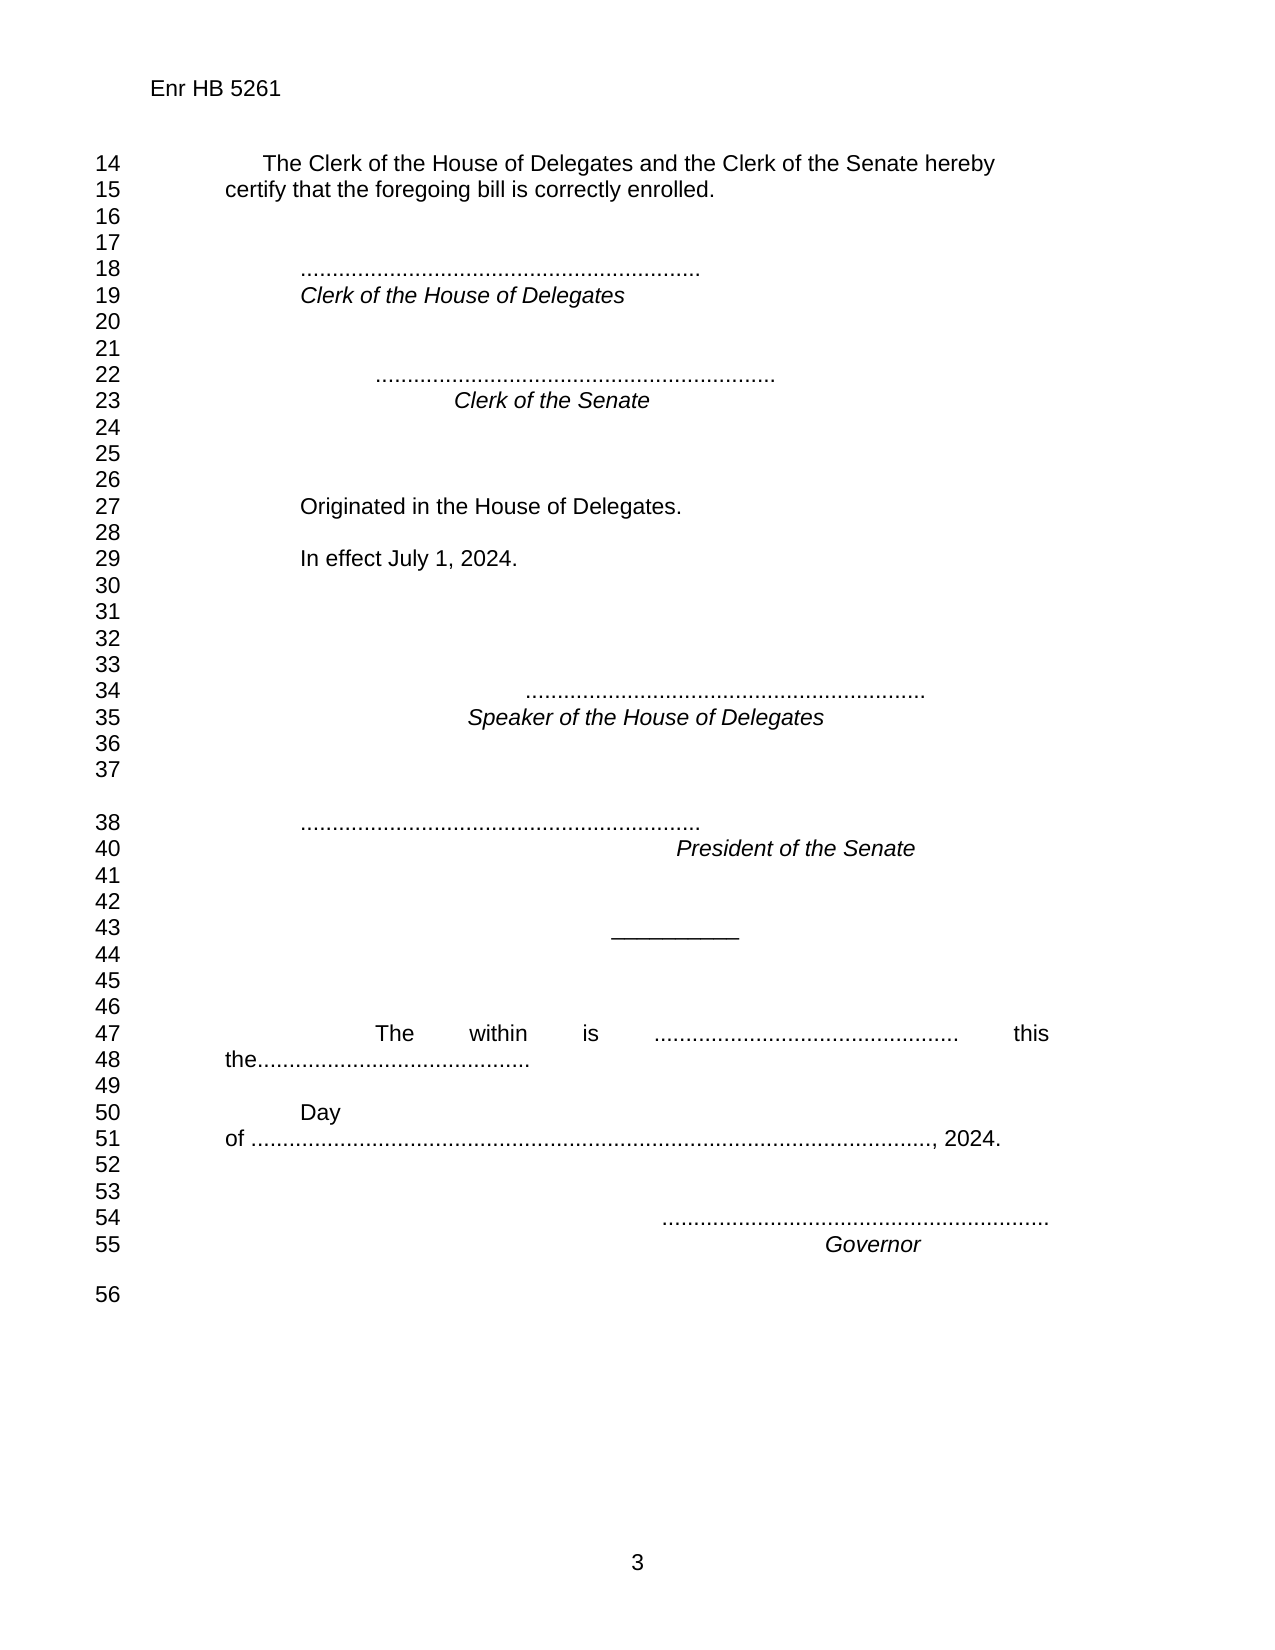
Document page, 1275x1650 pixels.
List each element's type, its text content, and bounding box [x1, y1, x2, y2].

text Governor [150, 1231, 1125, 1257]
text ............................................................... [225, 677, 1050, 703]
text Speaker of the House of Delegates [150, 703, 1050, 730]
text The Clerk of the House of Delegates and the Clerk of the Senate hereby certify that the foregoing bill is correctly enrolled. [225, 150, 1050, 203]
text ............................................................... [225, 361, 1050, 387]
text Originated in the House of Delegates. [225, 493, 1050, 519]
text Clerk of the House of Delegates [225, 282, 1050, 308]
text ............................................................... [225, 255, 1050, 282]
text ............................................................. [225, 1204, 1050, 1231]
text In effect July 1, 2024. [225, 545, 1050, 572]
text Clerk of the Senate [225, 387, 1050, 413]
text The within is ................................................ this the........................................... [225, 1020, 1050, 1072]
text Day of ..........................................................................................................., 2024. [225, 1099, 1050, 1151]
text ............................................................... [225, 782, 1050, 835]
text President of the Senate [150, 835, 1050, 862]
text __________ [225, 914, 1050, 941]
